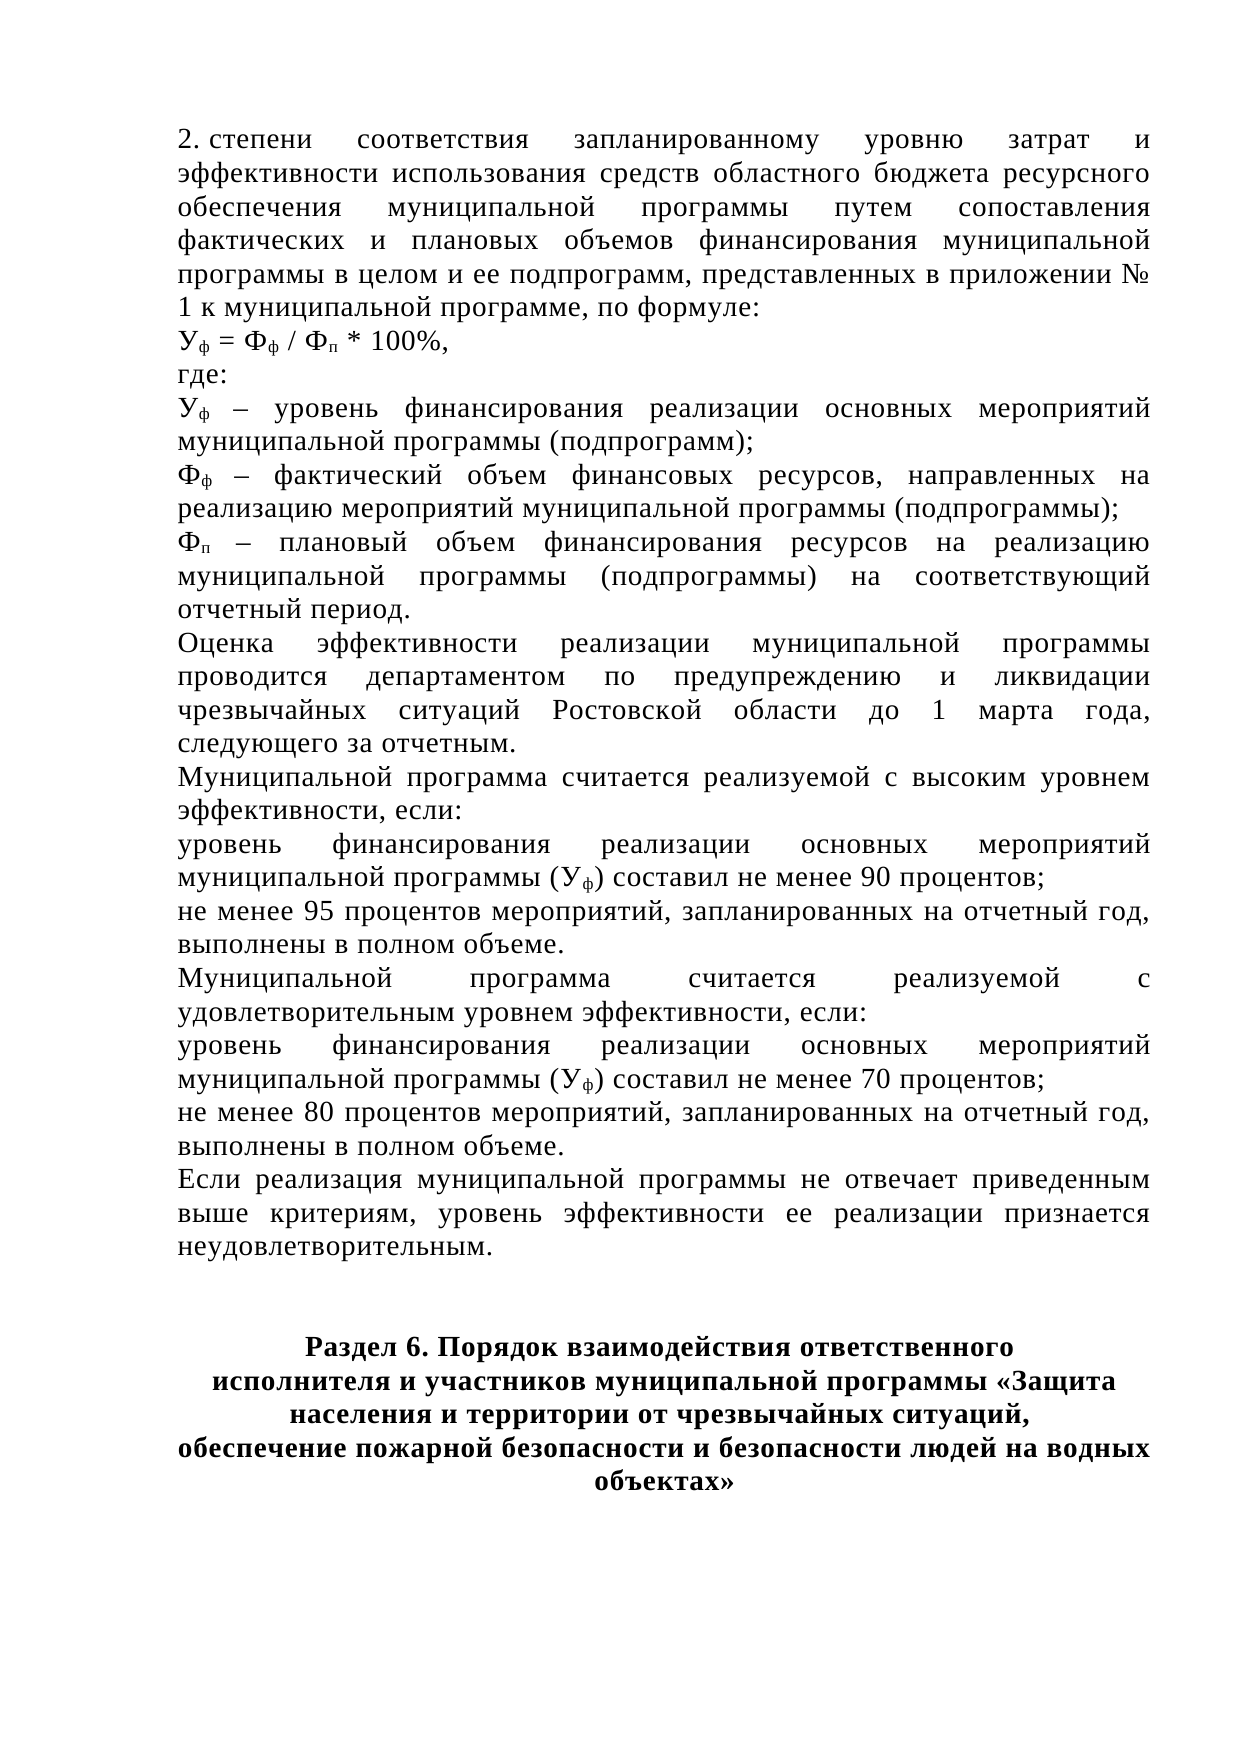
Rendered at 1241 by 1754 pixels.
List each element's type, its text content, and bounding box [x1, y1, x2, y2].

subtitle Фп – плановый объем финансирования ресурсов на реализацию муниципальной программы (подпрограммы) на соответствующий отчетный период. [177, 524, 1152, 625]
subtitle не менее 80 процентов мероприятий, запланированных на отчетный год, выполнены в полном объеме. [177, 1094, 1152, 1161]
subtitle уровень финансирования реализации основных мероприятий муниципальной программы (Уф) составил не менее 90 процентов; [177, 826, 1152, 893]
subtitle где: [177, 356, 1152, 390]
subtitle Оценка эффективности реализации муниципальной программы проводится департаментом по предупреждению и ликвидации чрезвычайных ситуаций Ростовской области до 1 марта года, следующего за отчетным. [177, 625, 1152, 759]
subtitle Если реализация муниципальной программы не отвечает приведенным выше критериям, уровень эффективности ее реализации признается неудовлетворительным. [177, 1161, 1152, 1262]
subtitle Раздел 6. Порядок взаимодействия ответственного исполнителя и участников муниципальной программы «Защита населения и территории от чрезвычайных ситуаций, обеспечение пожарной безопасности и безопасности людей на водных объектах» [177, 1329, 1152, 1497]
subtitle 2. степени соответствия запланированному уровню затрат и эффективности использования средств областного бюджета ресурсного обеспечения муниципальной программы путем сопоставления фактических и плановых объемов финансирования муниципальной программы в целом и ее подпрограмм, представленных в приложении № 1 к муниципальной программе, по формуле: [177, 122, 1152, 323]
subtitle уровень финансирования реализации основных мероприятий муниципальной программы (Уф) составил не менее 70 процентов; [177, 1027, 1152, 1094]
subtitle Муниципальной программа считается реализуемой с высоким уровнем эффективности, если: [177, 759, 1152, 826]
subtitle Муниципальной программа считается реализуемой с удовлетворительным уровнем эффективности, если: [177, 960, 1152, 1027]
subtitle Уф – уровень финансирования реализации основных мероприятий муниципальной программы (подпрограмм); [177, 390, 1152, 457]
subtitle Фф – фактический объем финансовых ресурсов, направленных на реализацию мероприятий муниципальной программы (подпрограммы); [177, 457, 1152, 524]
subtitle Уф = Фф / Фп * 100%, [177, 323, 1152, 356]
subtitle не менее 95 процентов мероприятий, запланированных на отчетный год, выполнены в полном объеме. [177, 893, 1152, 960]
